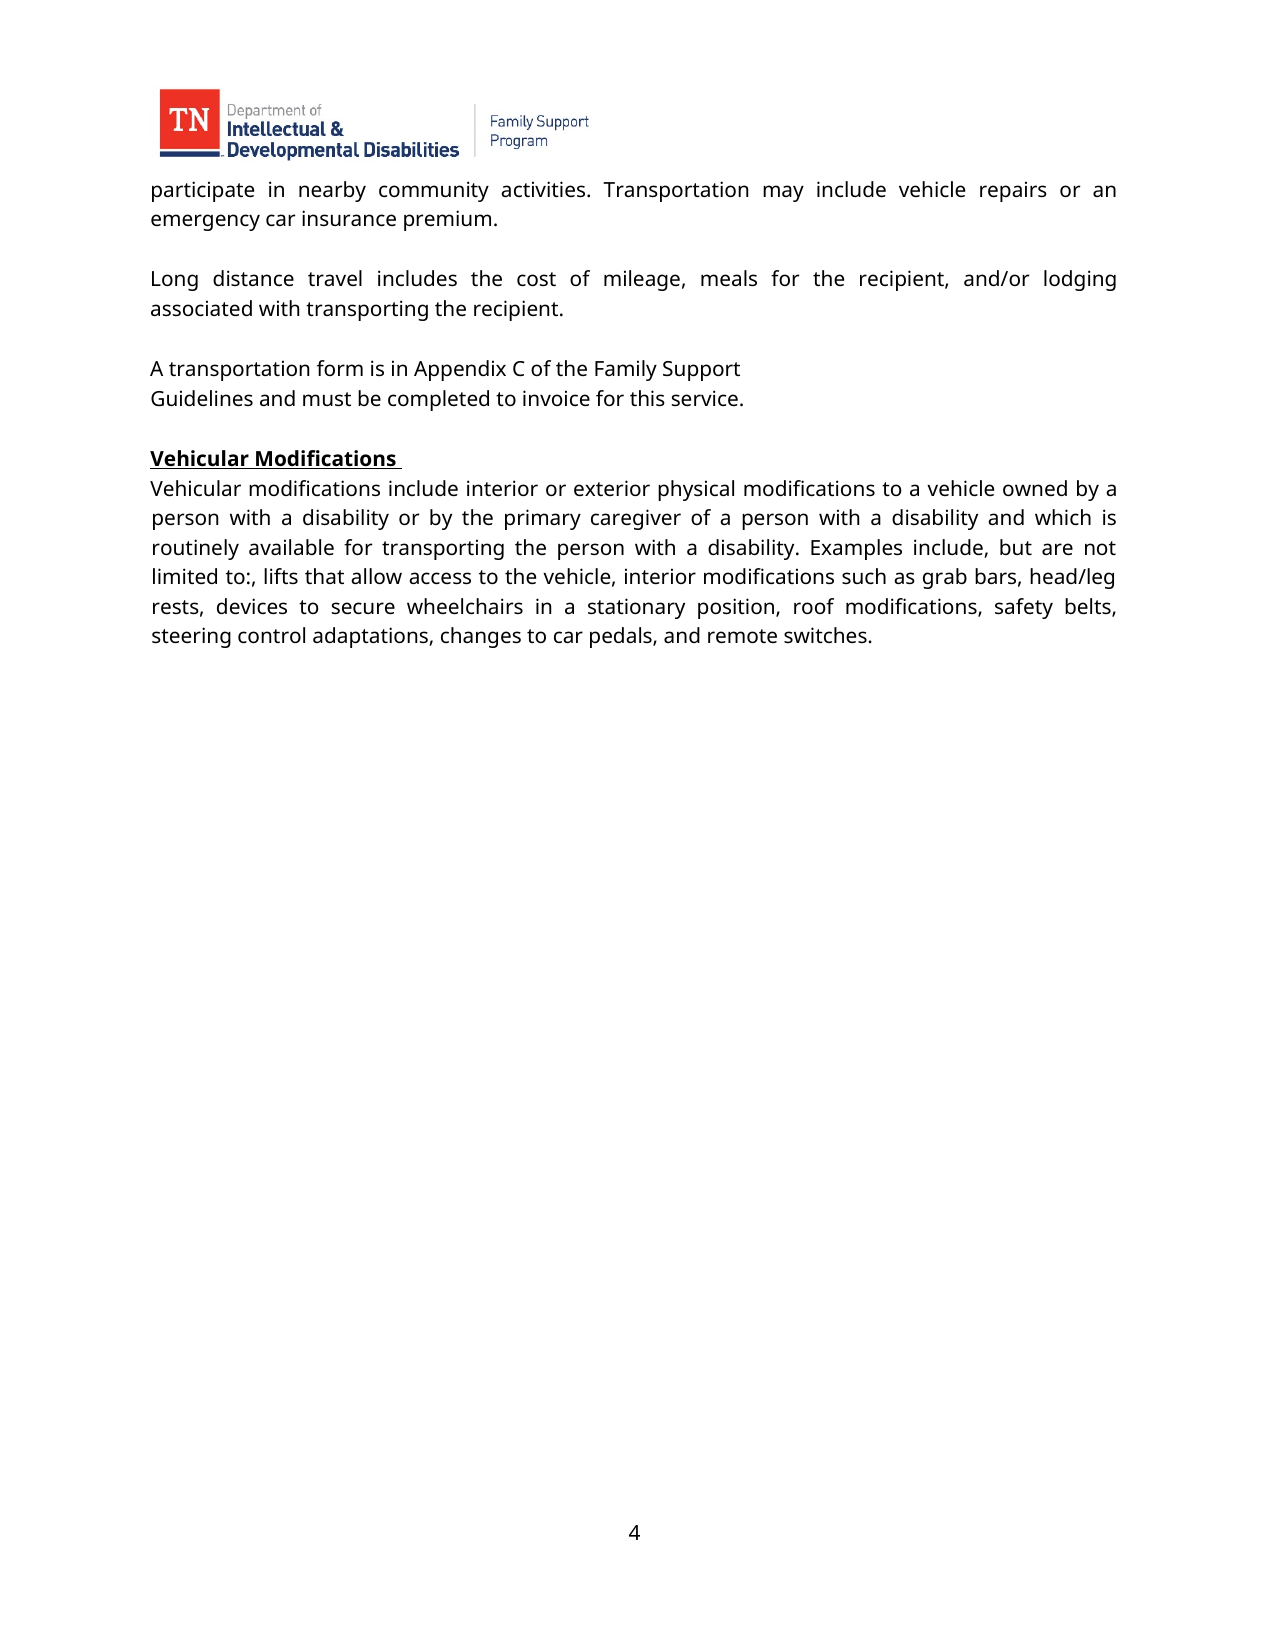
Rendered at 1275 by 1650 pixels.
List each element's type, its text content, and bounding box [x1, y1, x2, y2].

text Long distance travel includes the cost of mileage, meals for the recipient, and/or lodging associated with transporting the recipient. [150, 264, 1118, 322]
text Guidelines and must be completed to invoice for this service. [150, 384, 1118, 412]
text Vehicular modifications include interior or exterior physical modifications to a vehicle owned by a person with a disability or by the primary caregiver of a person with a disability and which is routinely available for transporting the person with a disability. Examples include, but are not limited to:, lifts that allow access to the vehicle, interior modifications such as grab bars, head/leg rests, devices to secure wheelchairs in a stationary position, roof modifications, safety belts, steering control adaptations, changes to car pedals, and remote switches. [150, 474, 1118, 650]
text Vehicular Modifications [150, 444, 1118, 472]
picture [150, 75, 646, 175]
text A transportation form is in Appendix C of the Family Support [150, 354, 1118, 382]
